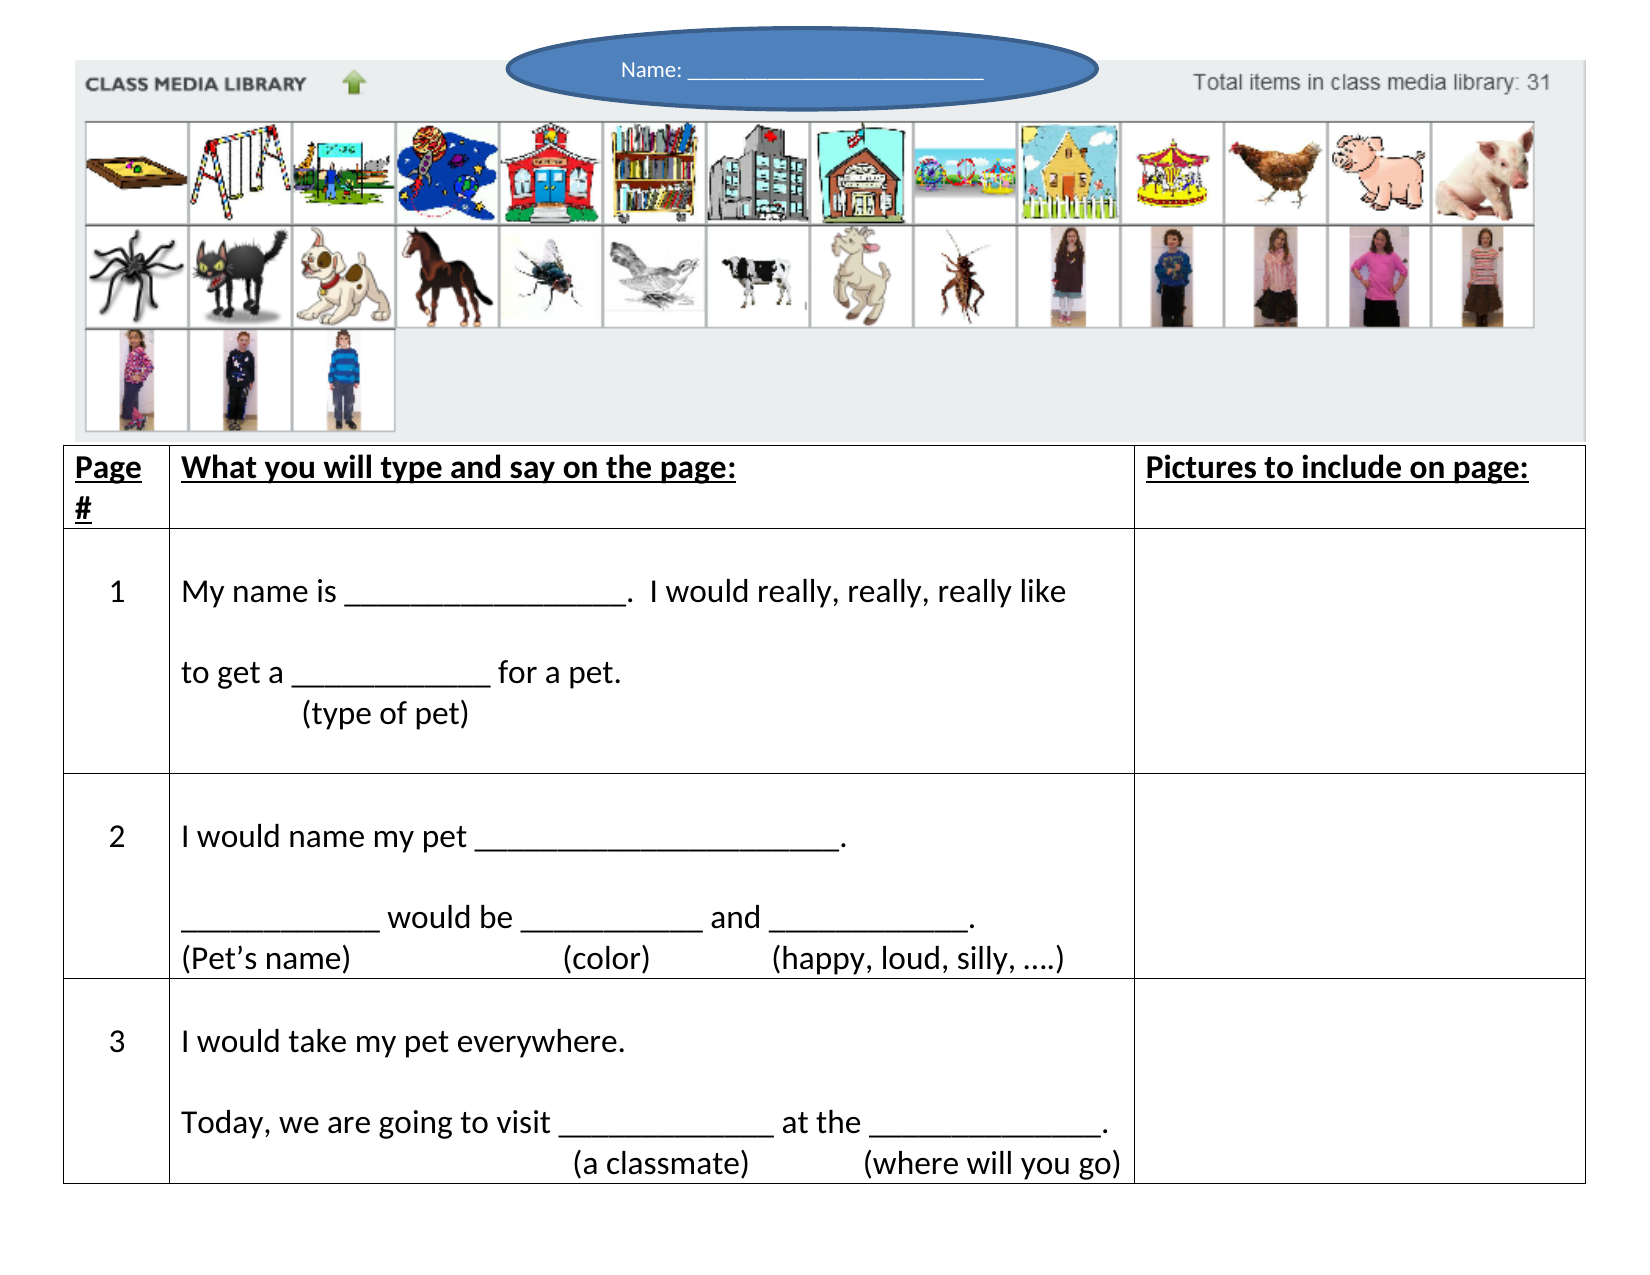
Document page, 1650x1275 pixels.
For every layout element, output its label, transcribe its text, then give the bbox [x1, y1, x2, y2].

table_cell [1135, 774, 1585, 978]
table_cell I would name my pet ______________________. ____________ would be ___________ and ____________. (Pet’s name) (color) (happy, loud, silly, ….) [170, 774, 1134, 978]
table_cell My name is _________________. I would really, really, really like to get a ____________ for a pet. (type of pet) [170, 529, 1134, 773]
table_cell 2 [64, 774, 169, 978]
table_header What you will type and say on the page: [170, 446, 1134, 528]
table_cell 1 [64, 529, 169, 773]
table_cell [1135, 979, 1585, 1183]
table_header Page# [64, 446, 169, 528]
table_header Pictures to include on page: [1135, 446, 1585, 528]
picture [75, 60, 1586, 442]
table_cell 3 [64, 979, 169, 1183]
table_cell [170, 979, 1134, 1183]
table_cell [1135, 529, 1585, 773]
